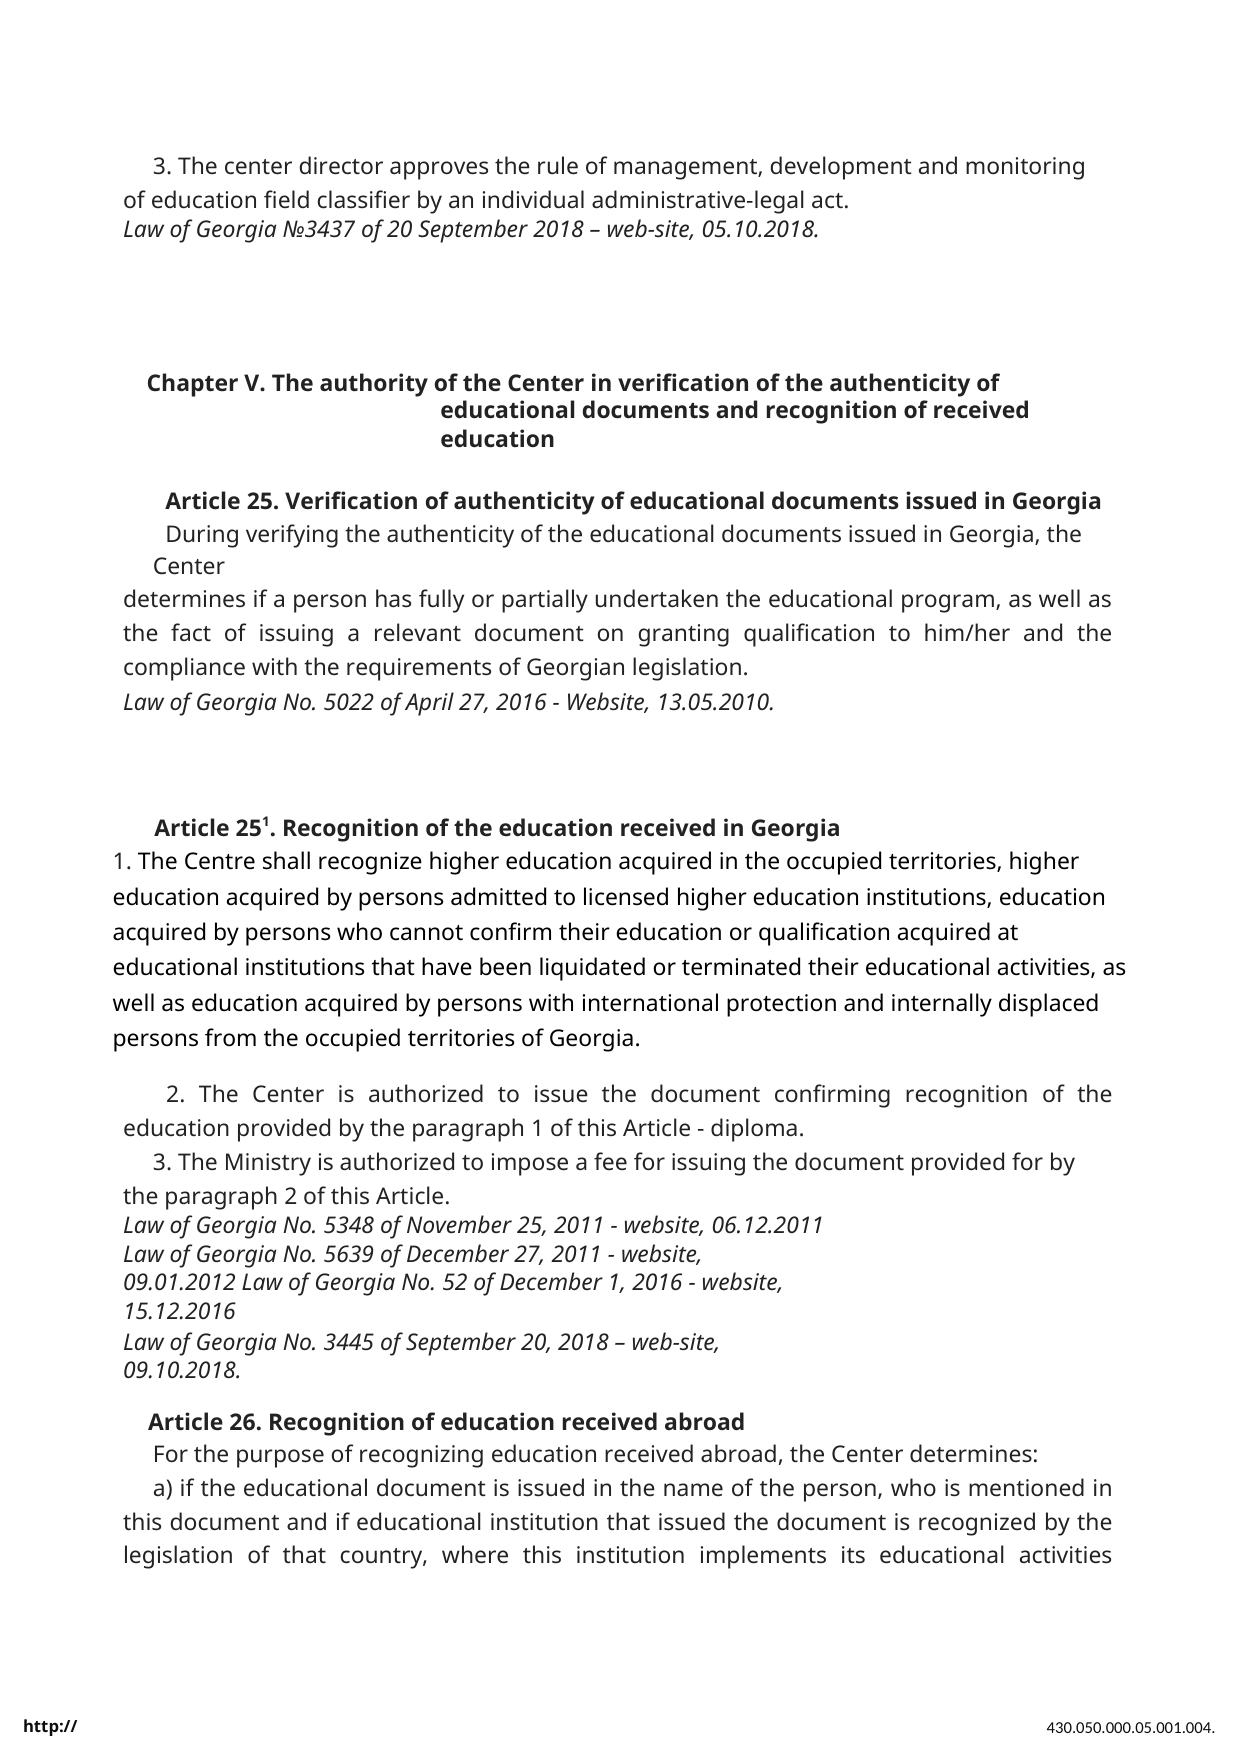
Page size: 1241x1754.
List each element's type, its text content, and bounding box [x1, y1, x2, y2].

subtitle Chapter V. The authority of the Center in verification of the authenticity of educational documents and recognition of received education [146, 369, 1089, 454]
text Law of Georgia No. 5348 of November 25, 2011 - website, 06.12.2011 [123, 1214, 1128, 1238]
subtitle Article 26. Recognition of education received abroad [148, 1406, 1128, 1437]
text Law of Georgia No. 3445 of September 20, 2018 – web-site, 09.10.2018. [123, 1327, 815, 1386]
text Law of Georgia No. 5022 of April 27, 2016 - Website, 13.05.2010. [123, 686, 1128, 717]
text 3. The Ministry is authorized to impose a fee for issuing the document provided for by the paragraph 2 of this Article. [123, 1146, 1089, 1211]
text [123, 1472, 1114, 1570]
text Law of Georgia No. 5639 of December 27, 2011 - website, 09.01.2012 Law of Georgia No. 52 of December 1, 2016 - website, 15.12.2016 [123, 1239, 815, 1327]
text During verifying the authenticity of the educational documents issued in Georgia, the Center [153, 517, 1107, 581]
text Article 25. Verification of authenticity of educational documents issued in Georgia [153, 485, 1107, 517]
text For the purpose of recognizing education received abroad, the Center determines: [153, 1438, 1128, 1469]
text 2. The Center is authorized to issue the document confirming recognition of the education provided by the paragraph 1 of this Article - diploma. [123, 1078, 1114, 1143]
text Law of Georgia №3437 of 20 September 2018 – web-site, 05.10.2018. [123, 217, 1128, 243]
text 3. The center director approves the rule of management, development and monitoring of education field classifier by an individual administrative-legal act. [123, 150, 1089, 215]
text determines if a person has fully or partially undertaken the educational program, as well as the fact of issuing a relevant document on granting qualification to him/her and the compliance with the requirements of Georgian legislation. [123, 583, 1113, 682]
subtitle Article 251. Recognition of the education received in Georgia [154, 818, 1128, 841]
text 1. The Centre shall recognize higher education acquired in the occupied territories, higher education acquired by persons admitted to licensed higher education institutions, education acquired by persons who cannot confirm their education or qualification acquired at educational institutions that have been liquidated or terminated their educational activities, as well as education acquired by persons with international protection and internally displaced persons from the occupied territories of Georgia. [112, 841, 1128, 1053]
